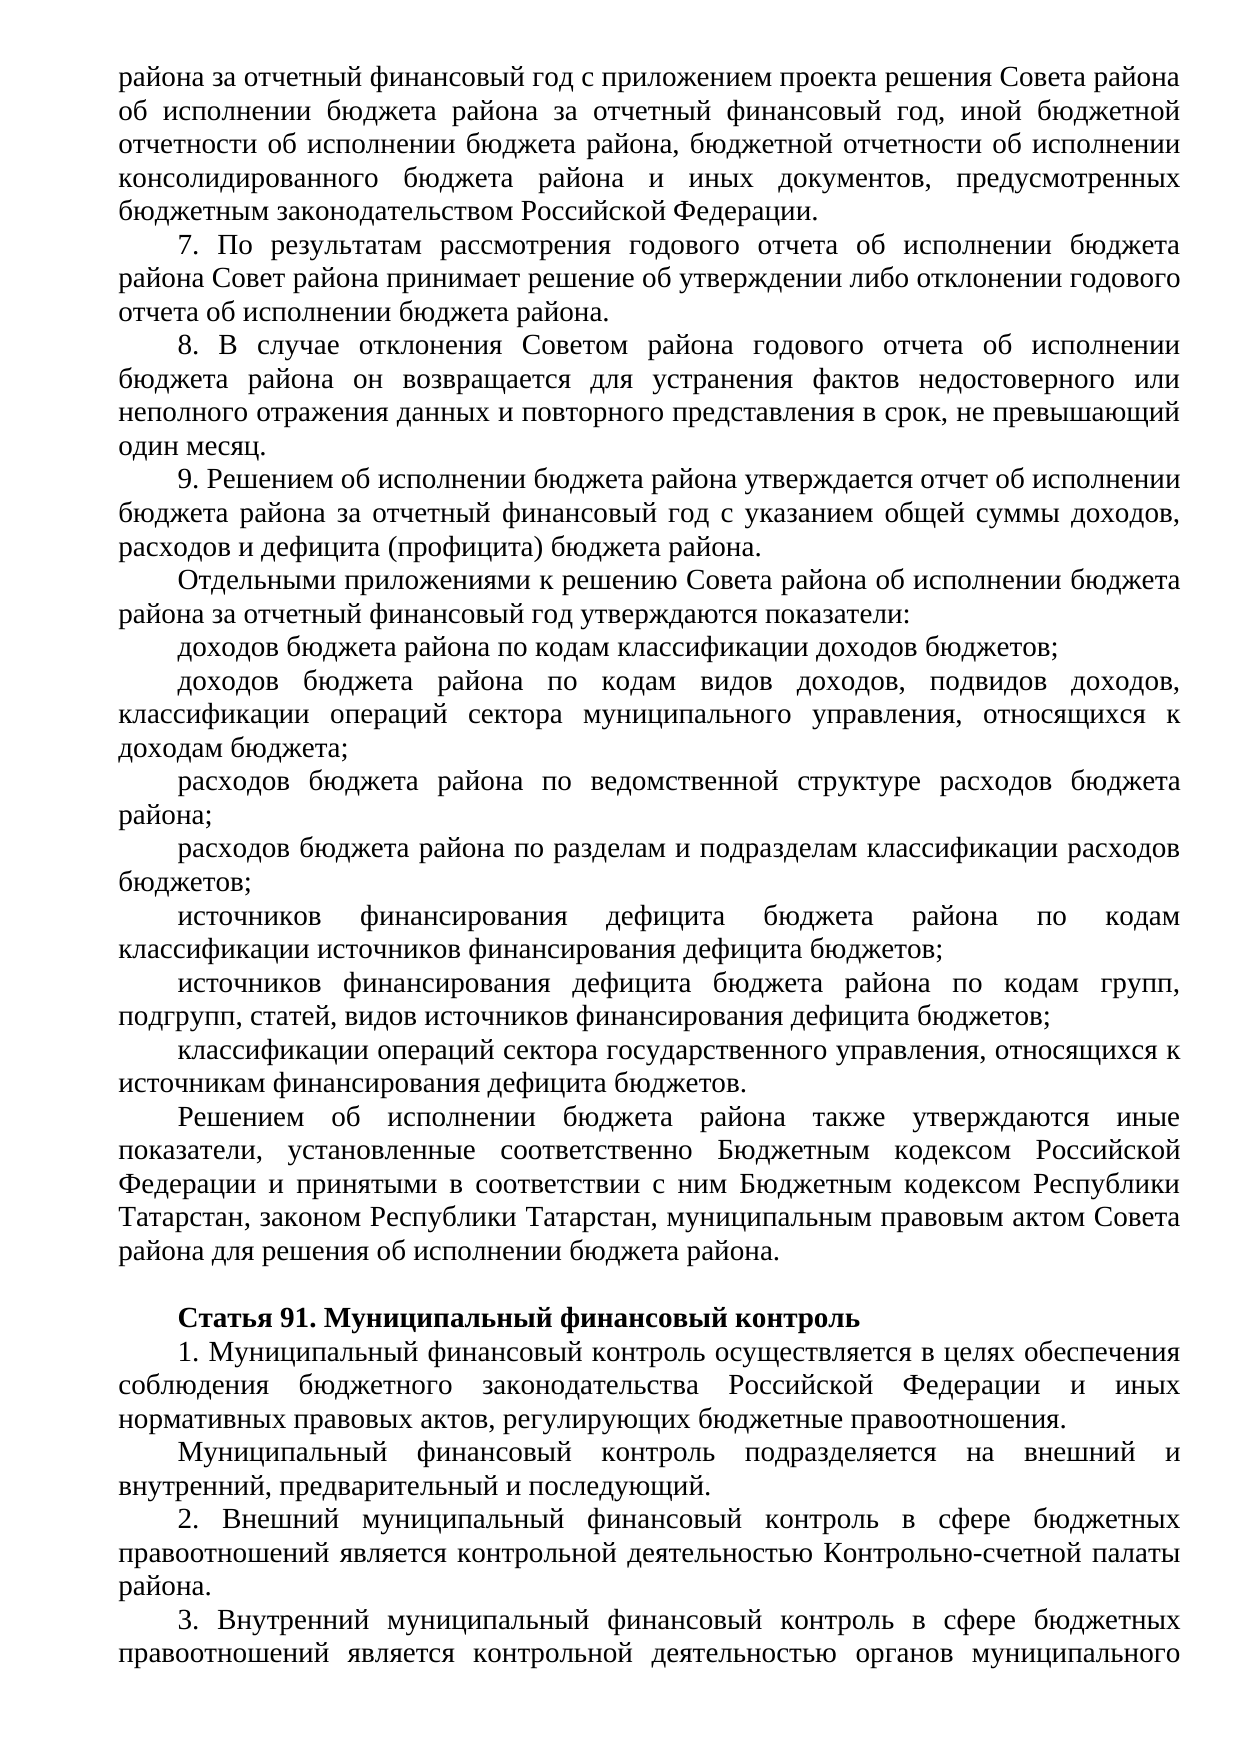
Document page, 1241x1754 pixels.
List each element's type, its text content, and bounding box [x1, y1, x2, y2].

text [118, 1602, 1181, 1669]
text доходов бюджета района по кодам видов доходов, подвидов доходов, классификации операций сектора муниципального управления, относящихся к доходам бюджета; [118, 663, 1181, 763]
text классификации операций сектора государственного управления, относящихся к источникам финансирования дефицита бюджетов. [118, 1032, 1181, 1099]
text 7. По результатам рассмотрения годового отчета об исполнении бюджета района Совет района принимает решение об утверждении либо отклонении годового отчета об исполнении бюджета района. [118, 227, 1181, 327]
text доходов бюджета района по кодам классификации доходов бюджетов; [118, 629, 1181, 663]
text 2. Внешний муниципальный финансовый контроль в сфере бюджетных правоотношений является контрольной деятельностью Контрольно-счетной палаты района. [118, 1501, 1181, 1602]
text Отдельными приложениями к решению Совета района об исполнении бюджета района за отчетный финансовый год утверждаются показатели: [118, 562, 1181, 629]
text расходов бюджета района по разделам и подразделам классификации расходов бюджетов; [118, 831, 1181, 898]
text Решением об исполнении бюджета района также утверждаются иные показатели, установленные соответственно Бюджетным кодексом Российской Федерации и принятыми в соответствии с ним Бюджетным кодексом Республики Татарстан, законом Республики Татарстан, муниципальным правовым актом Совета района для решения об исполнении бюджета района. [118, 1099, 1181, 1267]
text 1. Муниципальный финансовый контроль осуществляется в целях обеспечения соблюдения бюджетного законодательства Российской Федерации и иных нормативных правовых актов, регулирующих бюджетные правоотношения. [118, 1334, 1181, 1434]
text Статья 91. Муниципальный финансовый контроль [118, 1300, 1181, 1334]
text источников финансирования дефицита бюджета района по кодам групп, подгрупп, статей, видов источников финансирования дефицита бюджетов; [118, 965, 1181, 1032]
text 8. В случае отклонения Советом района годового отчета об исполнении бюджета района он возвращается для устранения фактов недостоверного или неполного отражения данных и повторного представления в срок, не превышающий один месяц. [118, 327, 1181, 462]
text 9. Решением об исполнении бюджета района утверждается отчет об исполнении бюджета района за отчетный финансовый год с указанием общей суммы доходов, расходов и дефицита (профицита) бюджета района. [118, 462, 1181, 562]
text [118, 59, 1181, 227]
text источников финансирования дефицита бюджета района по кодам классификации источников финансирования дефицита бюджетов; [118, 898, 1181, 965]
text Муниципальный финансовый контроль подразделяется на внешний и внутренний, предварительный и последующий. [118, 1434, 1181, 1501]
text расходов бюджета района по ведомственной структуре расходов бюджета района; [118, 763, 1181, 831]
